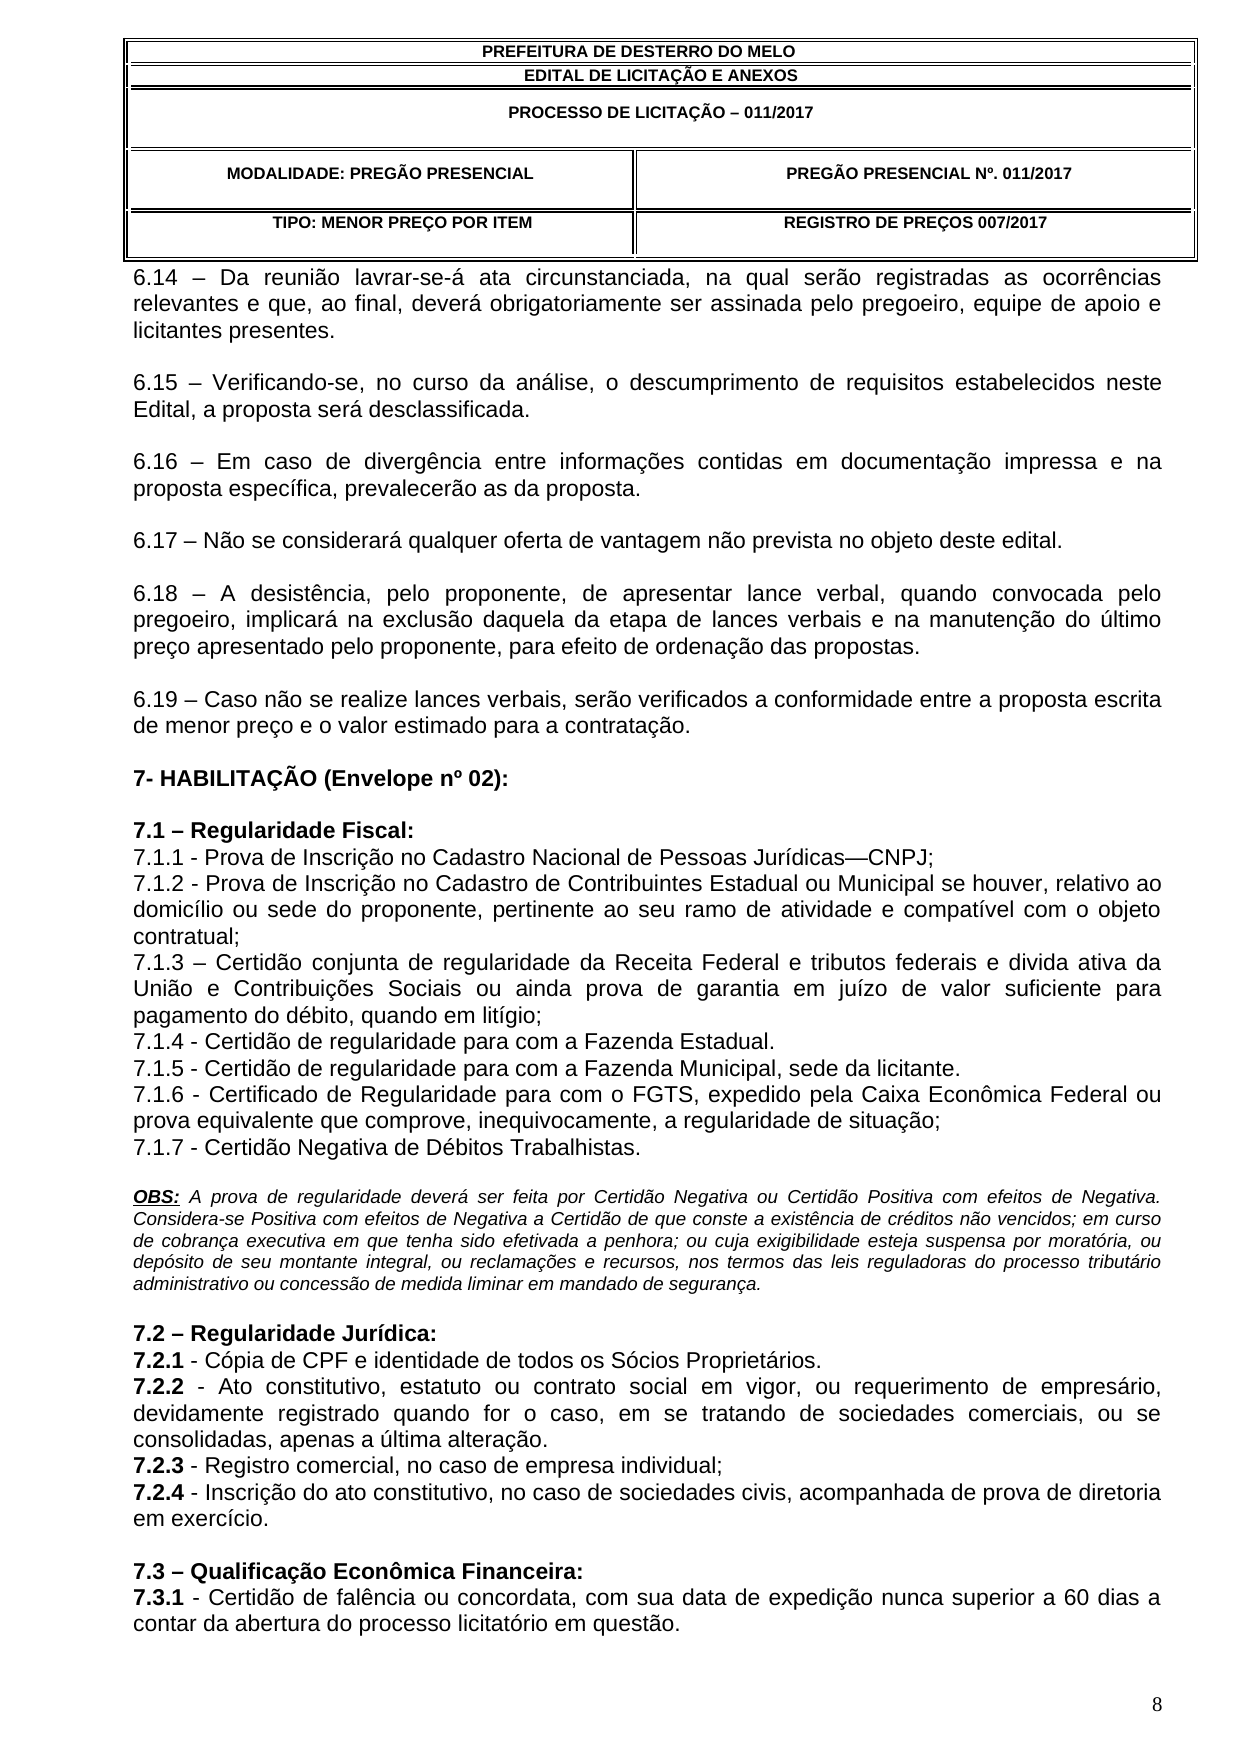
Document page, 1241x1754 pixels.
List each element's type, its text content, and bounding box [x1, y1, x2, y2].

text 7.2.4 - Inscrição do ato constitutivo, no caso de sociedades civis, acompanhada de prova de diretoria em exercício. [133, 1478, 1162, 1531]
text 6.15 – Verificando-se, no curso da análise, o descumprimento de requisitos estabelecidos neste Edital, a proposta será desclassificada. [133, 369, 1162, 422]
text OBS: A prova de regularidade deverá ser feita por Certidão Negativa ou Certidão Positiva com efeitos de Negativa. Considera-se Positiva com efeitos de Negativa a Certidão de que conste a existência de créditos não vencidos; em curso de cobrança executiva em que tenha sido efetivada a penhora; ou cuja exigibilidade esteja suspensa por moratória, ou depósito de seu montante integral, ou reclamações e recursos, nos termos das leis reguladoras do processo tributário administrativo ou concessão de medida liminar em mandado de segurança. [133, 1186, 1162, 1294]
text 6.16 – Em caso de divergência entre informações contidas em documentação impressa e na proposta específica, prevalecerão as da proposta. [133, 448, 1162, 501]
text 7- HABILITAÇÃO (Envelope nº 02): [133, 764, 1183, 791]
text 7.1 – Regularidade Fiscal: [133, 817, 1162, 844]
text 7.2.1 - Cópia de CPF e identidade de todos os Sócios Proprietários. [133, 1347, 1162, 1373]
text 7.2 – Regularidade Jurídica: [133, 1320, 1162, 1347]
text 7.1.5 - Certidão de regularidade para com a Fazenda Municipal, sede da licitante. [133, 1054, 1162, 1081]
text 7.3 – Qualificação Econômica Financeira: [133, 1558, 1162, 1584]
text 7.1.6 - Certificado de Regularidade para com o FGTS, expedido pela Caixa Econômica Federal ou prova equivalente que comprove, inequivocamente, a regularidade de situação; [133, 1081, 1162, 1133]
text 6.18 – A desistência, pelo proponente, de apresentar lance verbal, quando convocada pelo pregoeiro, implicará na exclusão daquela da etapa de lances verbais e na manutenção do último preço apresentado pelo proponente, para efeito de ordenação das propostas. [133, 580, 1162, 659]
text 7.1.4 - Certidão de regularidade para com a Fazenda Estadual. [133, 1028, 1162, 1054]
text 7.1.3 – Certidão conjunta de regularidade da Receita Federal e tributos federais e divida ativa da União e Contribuições Sociais ou ainda prova de garantia em juízo de valor suficiente para pagamento do débito, quando em litígio; [133, 949, 1162, 1028]
text 7.1.1 - Prova de Inscrição no Cadastro Nacional de Pessoas Jurídicas—CNPJ; [133, 844, 1162, 870]
text 6.17 – Não se considerará qualquer oferta de vantagem não prevista no objeto deste edital. [133, 527, 1162, 554]
text 6.19 – Caso não se realize lances verbais, serão verificados a conformidade entre a proposta escrita de menor preço e o valor estimado para a contratação. [133, 686, 1162, 738]
text 7.1.7 - Certidão Negativa de Débitos Trabalhistas. [133, 1133, 1162, 1160]
text 6.14 – Da reunião lavrar-se-á ata circunstanciada, na qual serão registradas as ocorrências relevantes e que, ao final, deverá obrigatoriamente ser assinada pelo pregoeiro, equipe de apoio e licitantes presentes. [133, 264, 1162, 343]
text 7.2.2 - Ato constitutivo, estatuto ou contrato social em vigor, ou requerimento de empresário, devidamente registrado quando for o caso, em se tratando de sociedades comerciais, ou se consolidadas, apenas a última alteração. [133, 1373, 1162, 1452]
text 7.1.2 - Prova de Inscrição no Cadastro de Contribuintes Estadual ou Municipal se houver, relativo ao domicílio ou sede do proponente, pertinente ao seu ramo de atividade e compatível com o objeto contratual; [133, 870, 1162, 949]
text 7.3.1 - Certidão de falência ou concordata, com sua data de expedição nunca superior a 60 dias a contar da abertura do processo licitatório em questão. [133, 1584, 1162, 1637]
text 7.2.3 - Registro comercial, no caso de empresa individual; [133, 1452, 1162, 1478]
